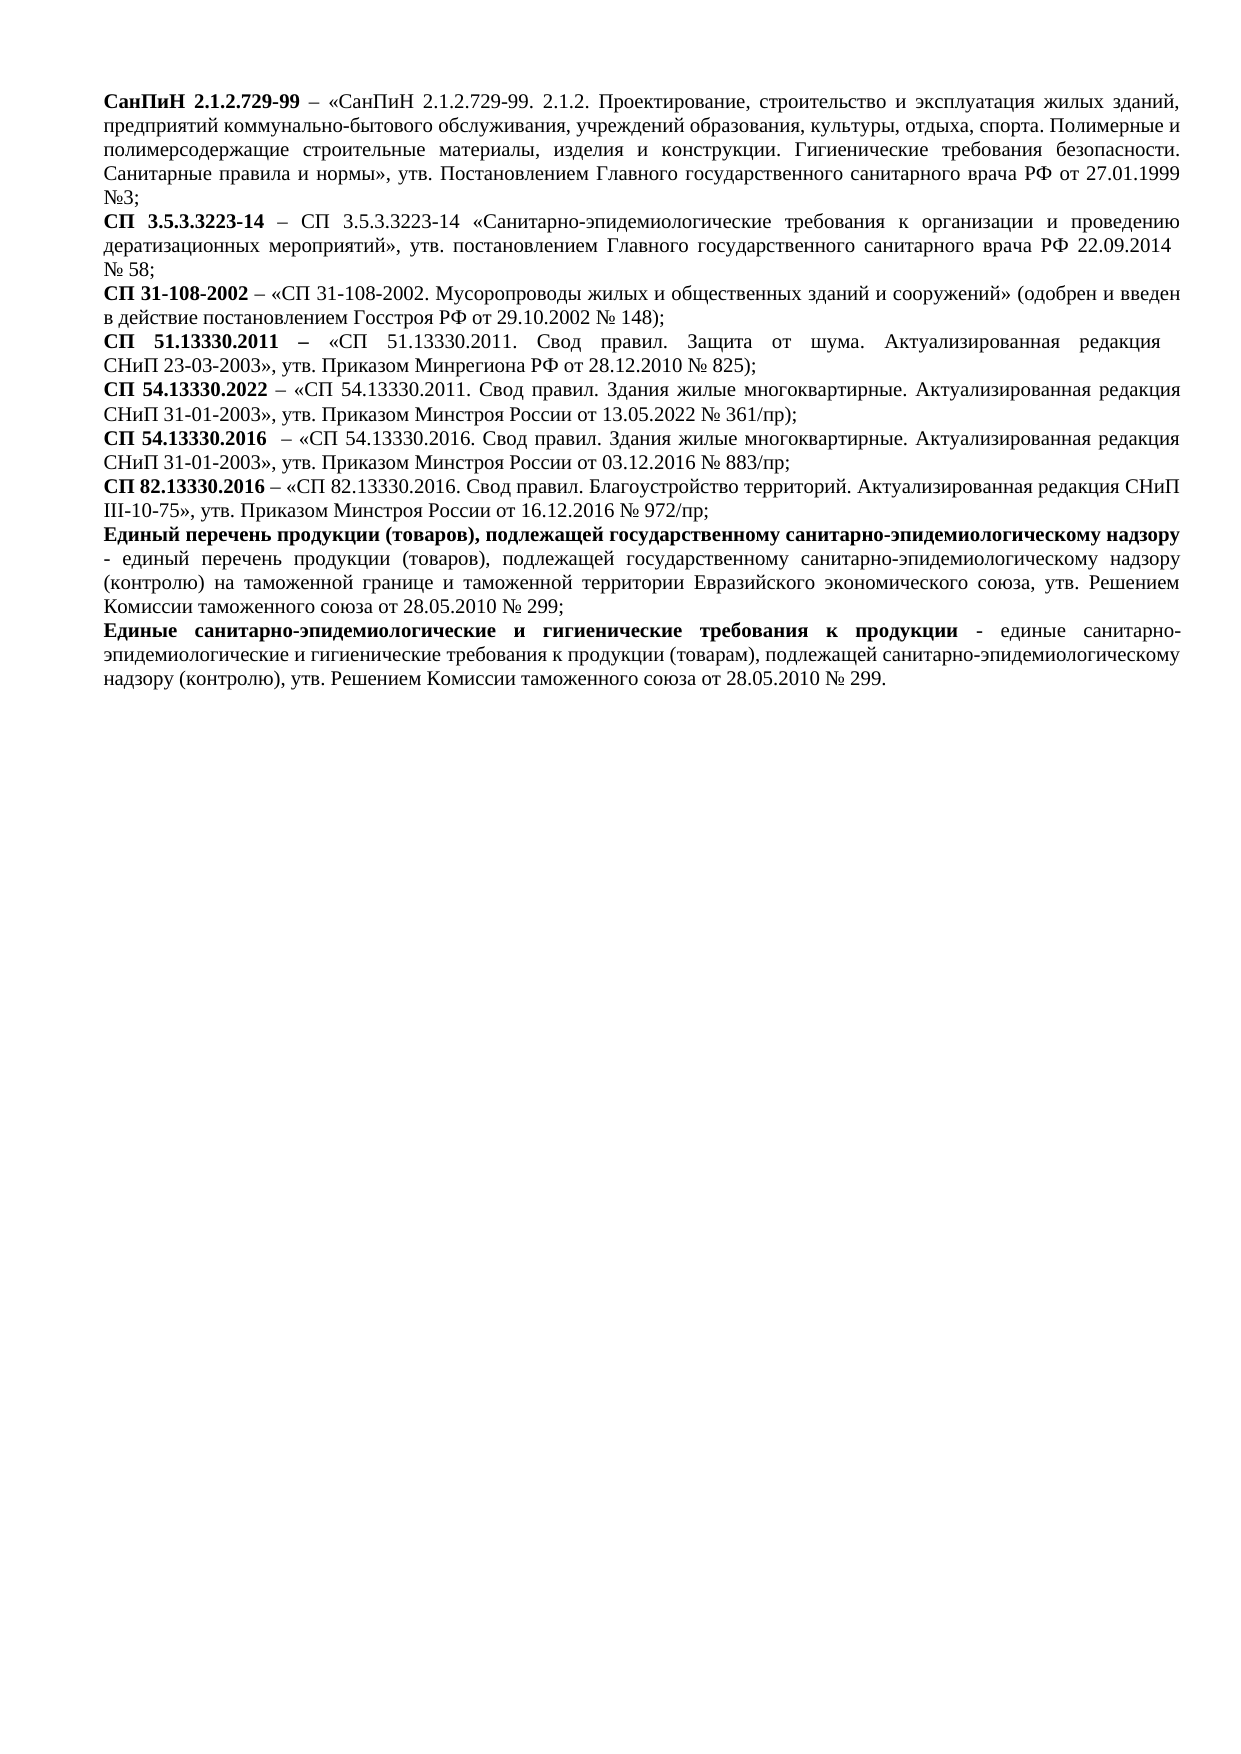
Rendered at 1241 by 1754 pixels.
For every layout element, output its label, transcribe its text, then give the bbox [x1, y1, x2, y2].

text СП 54.13330.2016 – «СП 54.13330.2016. Свод правил. Здания жилые многоквартирные. Актуализированная редакция СНиП 31-01-2003», утв. Приказом Минстроя России от 03.12.2016 № 883/пр; [103, 426, 1181, 474]
text СП 3.5.3.3223-14 – СП 3.5.3.3223-14 «Санитарно-эпидемиологические требования к организации и проведению дератизационных мероприятий», утв. постановлением Главного государственного санитарного врача РФ 22.09.2014 № 58; [103, 209, 1181, 281]
text СП 82.13330.2016 – «СП 82.13330.2016. Свод правил. Благоустройство территорий. Актуализированная редакция СНиП III-10-75», утв. Приказом Минстроя России от 16.12.2016 № 972/пр; [103, 474, 1181, 522]
text Единый перечень продукции (товаров), подлежащей государственному санитарно-эпидемиологическому надзору - единый перечень продукции (товаров), подлежащей государственному санитарно-эпидемиологическому надзору (контролю) на таможенной границе и таможенной территории Евразийского экономического союза, утв. Решением Комиссии таможенного союза от 28.05.2010 № 299; [103, 522, 1181, 618]
text СП 54.13330.2022 – «СП 54.13330.2011. Свод правил. Здания жилые многоквартирные. Актуализированная редакция СНиП 31-01-2003», утв. Приказом Минстроя России от 13.05.2022 № 361/пр); [103, 377, 1181, 426]
text Единые санитарно-эпидемиологические и гигиенические требования к продукции - единые санитарно-эпидемиологические и гигиенические требования к продукции (товарам), подлежащей санитарно-эпидемиологическому надзору (контролю), утв. Решением Комиссии таможенного союза от 28.05.2010 № 299. [103, 618, 1181, 690]
text СП 51.13330.2011 – «СП 51.13330.2011. Свод правил. Защита от шума. Актуализированная редакция СНиП 23-03-2003», утв. Приказом Минрегиона РФ от 28.12.2010 № 825); [103, 329, 1181, 377]
text СП 31-108-2002 – «СП 31-108-2002. Мусоропроводы жилых и общественных зданий и сооружений» (одобрен и введен в действие постановлением Госстроя РФ от 29.10.2002 № 148); [103, 281, 1181, 329]
text СанПиН 2.1.2.729-99 – «СанПиН 2.1.2.729-99. 2.1.2. Проектирование, строительство и эксплуатация жилых зданий, предприятий коммунально-бытового обслуживания, учреждений образования, культуры, отдыха, спорта. Полимерные и полимерсодержащие строительные материалы, изделия и конструкции. Гигиенические требования безопасности. Санитарные правила и нормы», утв. Постановлением Главного государственного санитарного врача РФ от 27.01.1999 №3; [103, 89, 1181, 209]
